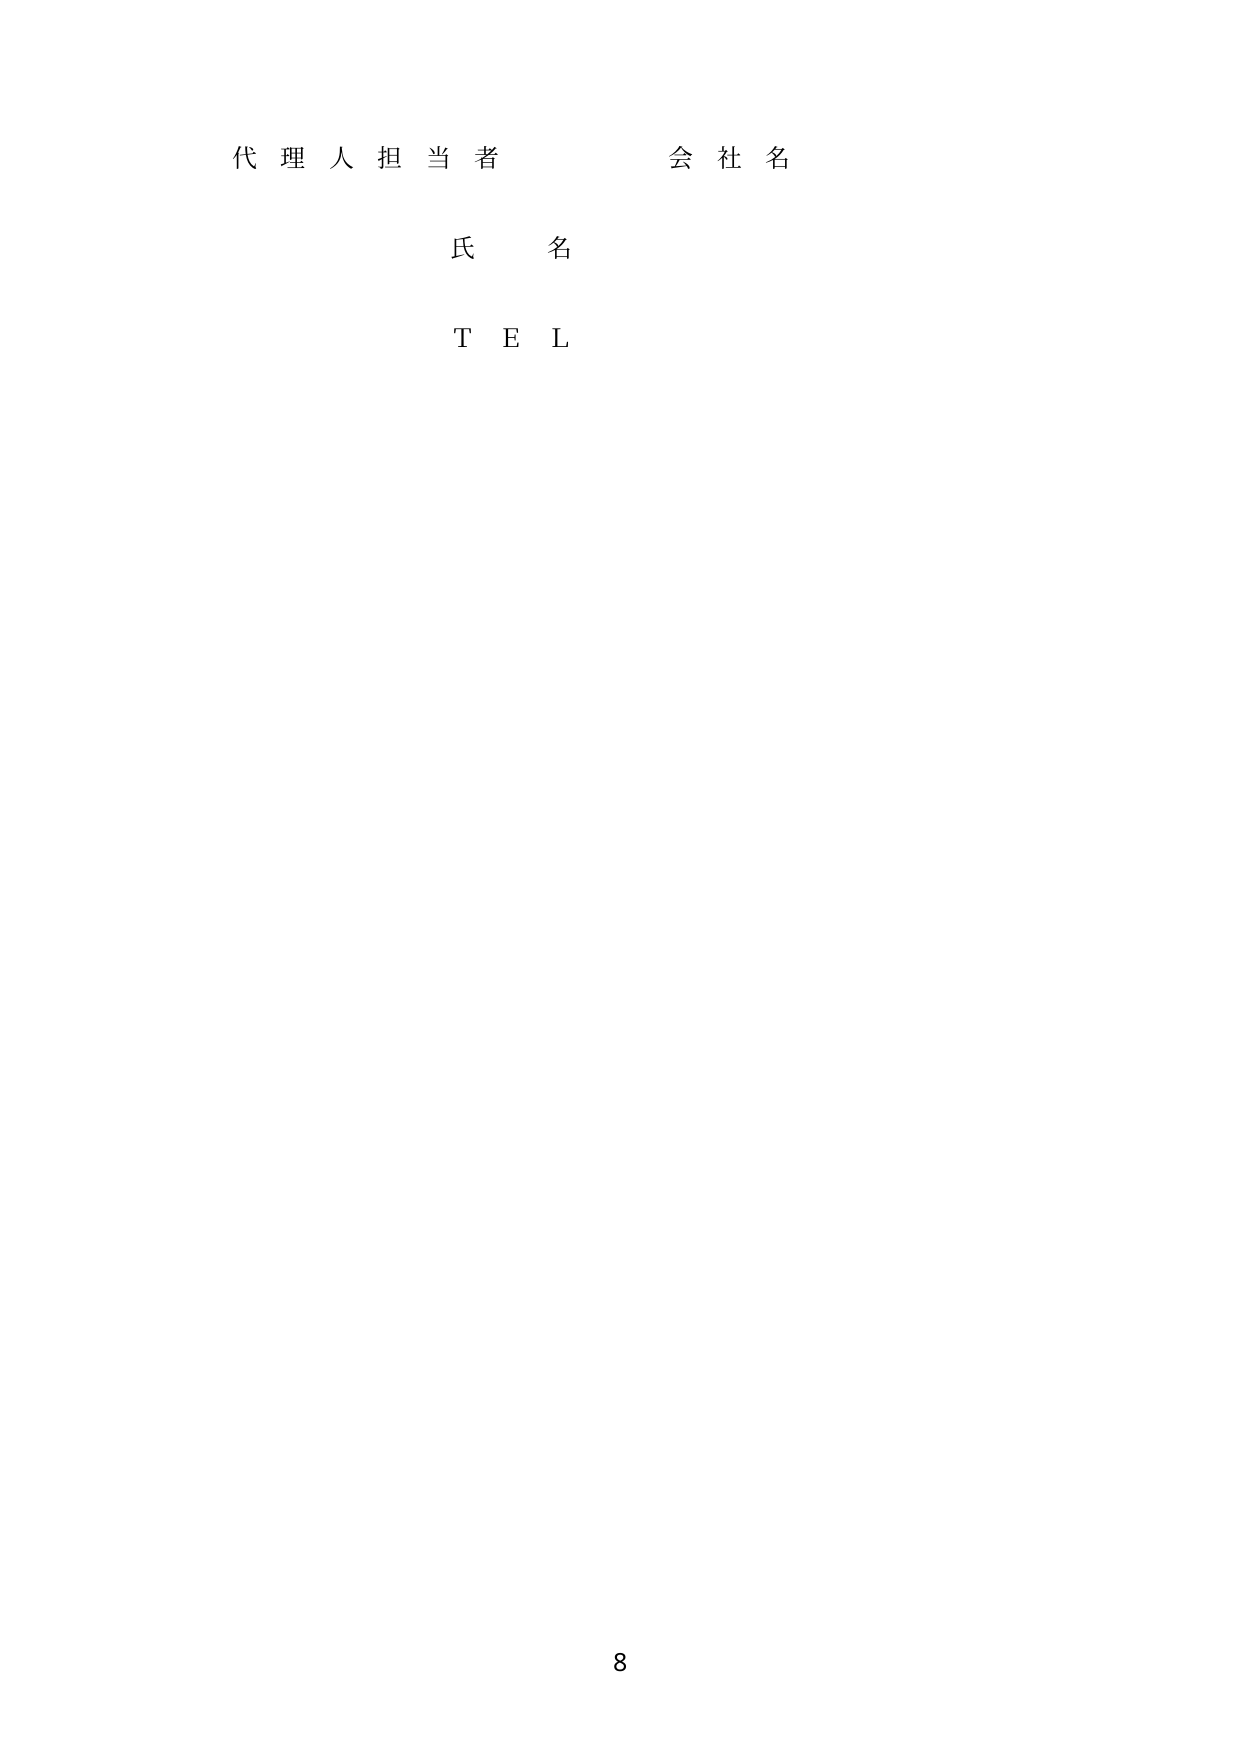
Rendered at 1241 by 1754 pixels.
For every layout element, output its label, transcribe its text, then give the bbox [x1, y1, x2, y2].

text 氏 名 [432, 224, 1081, 269]
text ＴＥＬ [432, 314, 1081, 359]
text 代理人担当者 会社名 [212, 134, 1081, 179]
